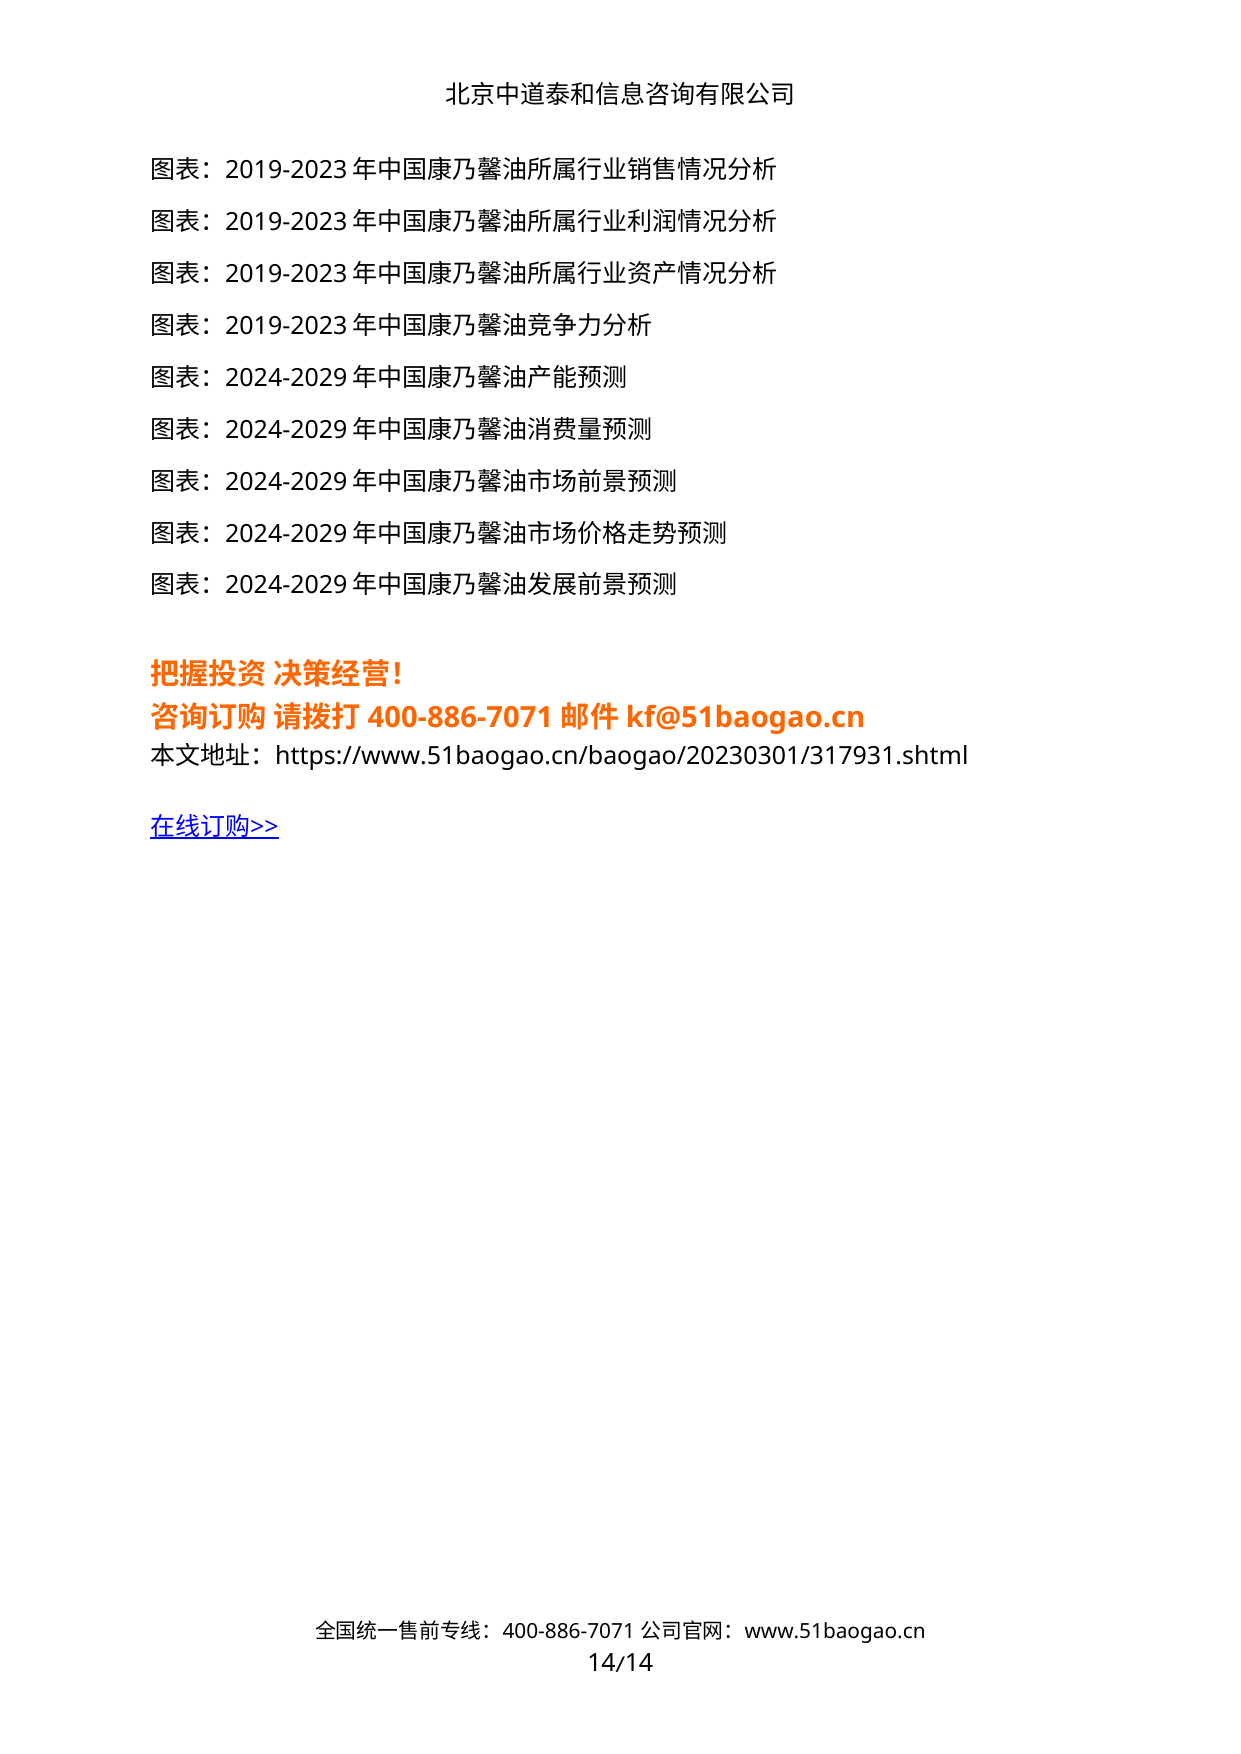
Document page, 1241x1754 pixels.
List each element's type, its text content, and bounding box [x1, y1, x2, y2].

text 图表：2024-2029年中国康乃馨油市场价格走势预测 [150, 513, 1090, 549]
text 把握投资 决策经营！咨询订购 请拨打 400-886-7071 邮件 kf@51baogao.cn本文地址：https://www.51baogao.cn/baogao/20230301/317931.shtml [150, 617, 1090, 772]
text 图表：2024-2029年中国康乃馨油产能预测 [150, 357, 1090, 394]
text 图表：2019-2023年中国康乃馨油所属行业销售情况分析 [150, 150, 1090, 186]
text 图表：2024-2029年中国康乃馨油发展前景预测 [150, 565, 1090, 601]
text 图表：2019-2023年中国康乃馨油竞争力分析 [150, 306, 1090, 342]
text 图表：2024-2029年中国康乃馨油市场前景预测 [150, 461, 1090, 497]
text 图表：2019-2023年中国康乃馨油所属行业资产情况分析 [150, 254, 1090, 290]
text 图表：2024-2029年中国康乃馨油消费量预测 [150, 409, 1090, 446]
text 图表：2019-2023年中国康乃馨油所属行业利润情况分析 [150, 202, 1090, 238]
text 在线订购>> [150, 772, 1090, 842]
